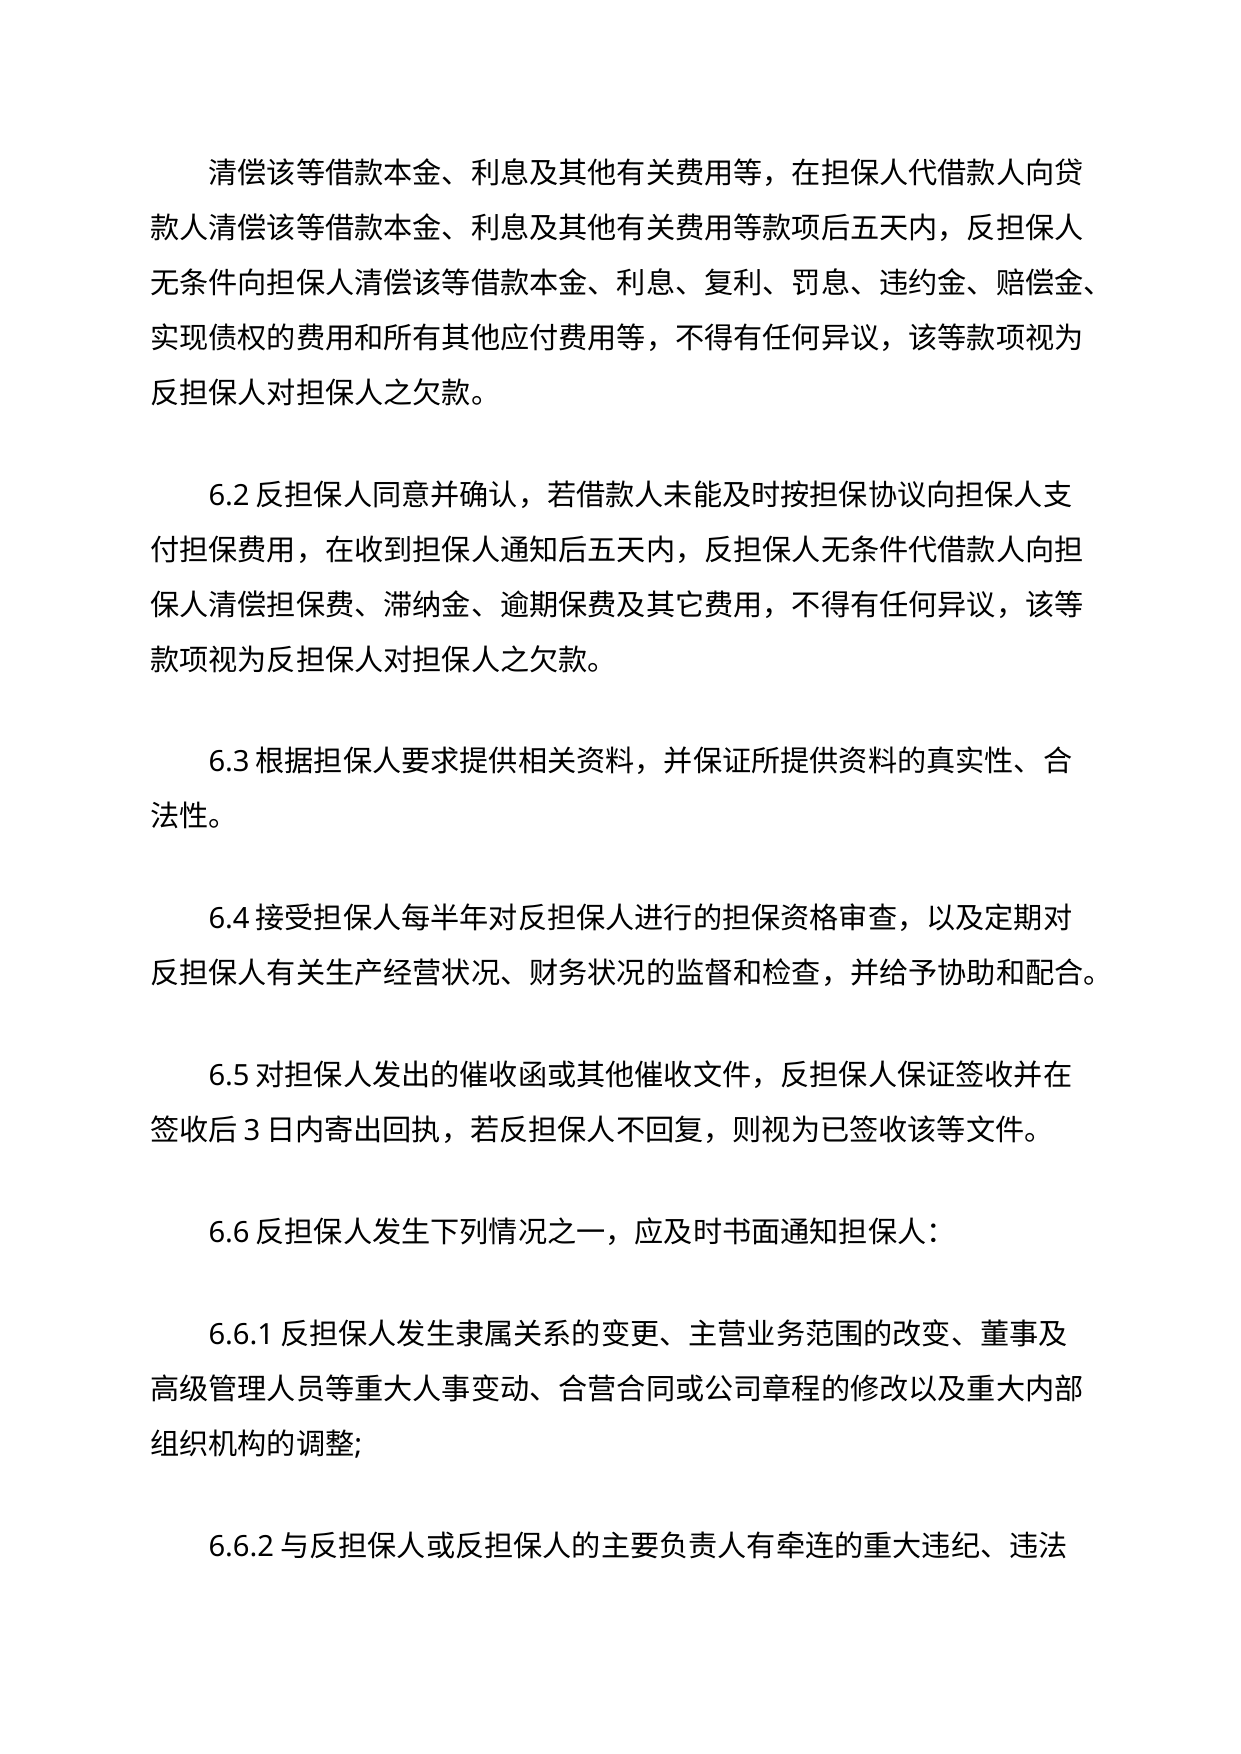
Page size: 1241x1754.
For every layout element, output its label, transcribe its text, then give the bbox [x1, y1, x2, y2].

text 6.6.1反担保人发生隶属关系的变更、主营业务范围的改变、董事及高级管理人员等重大人事变动、合营合同或公司章程的修改以及重大内部组织机构的调整; [150, 1310, 1090, 1463]
text 6.5对担保人发出的催收函或其他催收文件，反担保人保证签收并在签收后3日内寄出回执，若反担保人不回复，则视为已签收该等文件。 [150, 1051, 1090, 1149]
text 6.2反担保人同意并确认，若借款人未能及时按担保协议向担保人支付担保费用，在收到担保人通知后五天内，反担保人无条件代借款人向担保人清偿担保费、滞纳金、逾期保费及其它费用，不得有任何异议，该等款项视为反担保人对担保人之欠款。 [150, 471, 1090, 678]
text 6.3根据担保人要求提供相关资料，并保证所提供资料的真实性、合法性。 [150, 738, 1090, 835]
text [150, 1522, 1090, 1565]
text 清偿该等借款本金、利息及其他有关费用等，在担保人代借款人向贷款人清偿该等借款本金、利息及其他有关费用等款项后五天内，反担保人无条件向担保人清偿该等借款本金、利息、复利、罚息、违约金、赔偿金、实现债权的费用和所有其他应付费用等，不得有任何异议，该等款项视为反担保人对担保人之欠款。 [150, 150, 1090, 412]
text 6.6反担保人发生下列情况之一，应及时书面通知担保人： [150, 1208, 1090, 1251]
text 6.4接受担保人每半年对反担保人进行的担保资格审查，以及定期对反担保人有关生产经营状况、财务状况的监督和检查，并给予协助和配合。 [150, 895, 1090, 992]
